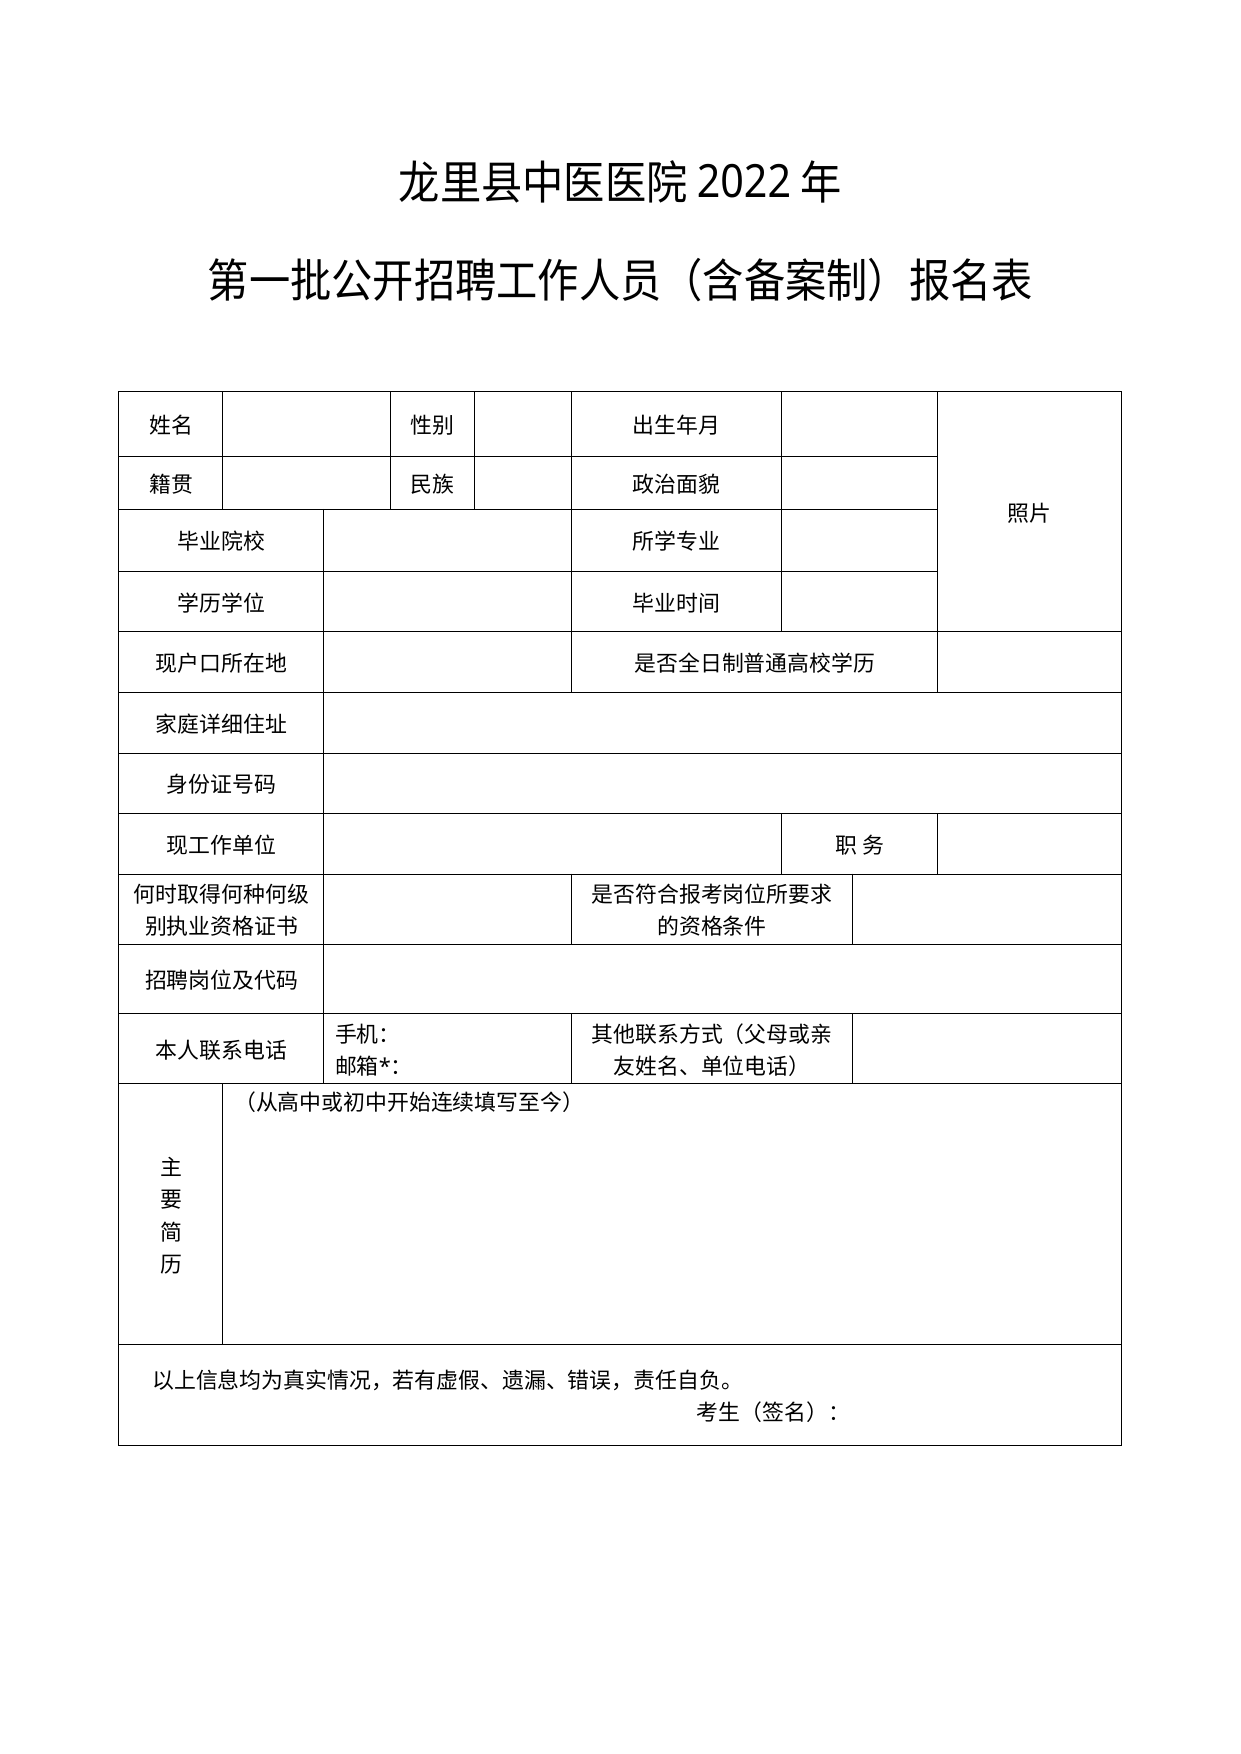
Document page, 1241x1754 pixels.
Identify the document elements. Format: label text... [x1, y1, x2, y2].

table_cell 所学专业 [572, 510, 781, 571]
table_header 姓名 [119, 392, 222, 456]
table_cell [938, 814, 1121, 873]
table_cell 政治面貌 [572, 457, 781, 509]
table_cell 家庭详细住址 [119, 693, 323, 752]
table_cell [223, 457, 390, 509]
table_cell [324, 945, 1121, 1013]
table_cell 学历学位 [119, 572, 323, 631]
table_header 性别 [391, 392, 474, 456]
table_cell [324, 754, 1121, 813]
table_cell 毕业院校 [119, 510, 323, 571]
table_cell 身份证号码 [119, 754, 323, 813]
table_header [782, 392, 937, 456]
table_cell 现工作单位 [119, 814, 323, 873]
table_cell 手机： 邮箱*： [324, 1014, 571, 1083]
table_cell 民族 [391, 457, 474, 509]
table_cell [853, 1014, 1121, 1083]
text 龙里县中医医院2022年 [187, 131, 1053, 228]
table_header 照片 [938, 392, 1121, 631]
table_cell 毕业时间 [572, 572, 781, 631]
table_cell 现户口所在地 [119, 632, 323, 692]
table_cell 何时取得何种何级别执业资格证书 [119, 875, 323, 943]
table_cell 职 务 [782, 814, 937, 873]
table_cell 其他联系方式（父母或亲友姓名、单位电话） [572, 1014, 852, 1083]
table_cell [324, 814, 781, 873]
table_header [475, 392, 571, 456]
table_cell [324, 693, 1121, 752]
table_cell [782, 457, 937, 509]
table_cell [324, 572, 571, 631]
table_cell [324, 875, 571, 943]
table_cell [475, 457, 571, 509]
table_cell 以上信息均为真实情况，若有虚假、遗漏、错误，责任自负。 考生（签名）： [119, 1345, 1121, 1445]
table_cell （从高中或初中开始连续填写至今） [223, 1084, 1121, 1344]
text 第一批公开招聘工作人员（含备案制）报名表 [187, 228, 1053, 326]
table_cell 是否全日制普通高校学历 [572, 632, 937, 692]
table_cell [324, 510, 571, 571]
table_cell [782, 510, 937, 571]
table_cell 主 要 简 历 [119, 1084, 222, 1344]
table_header [223, 392, 390, 456]
table_cell [324, 632, 571, 692]
table_header 出生年月 [572, 392, 781, 456]
table_cell [938, 632, 1121, 692]
table_cell 籍贯 [119, 457, 222, 509]
table_cell [853, 875, 1121, 943]
table_cell 招聘岗位及代码 [119, 945, 323, 1013]
table_cell 是否符合报考岗位所要求的资格条件 [572, 875, 852, 943]
table_cell [782, 572, 937, 631]
table_cell 本人联系电话 [119, 1014, 323, 1083]
